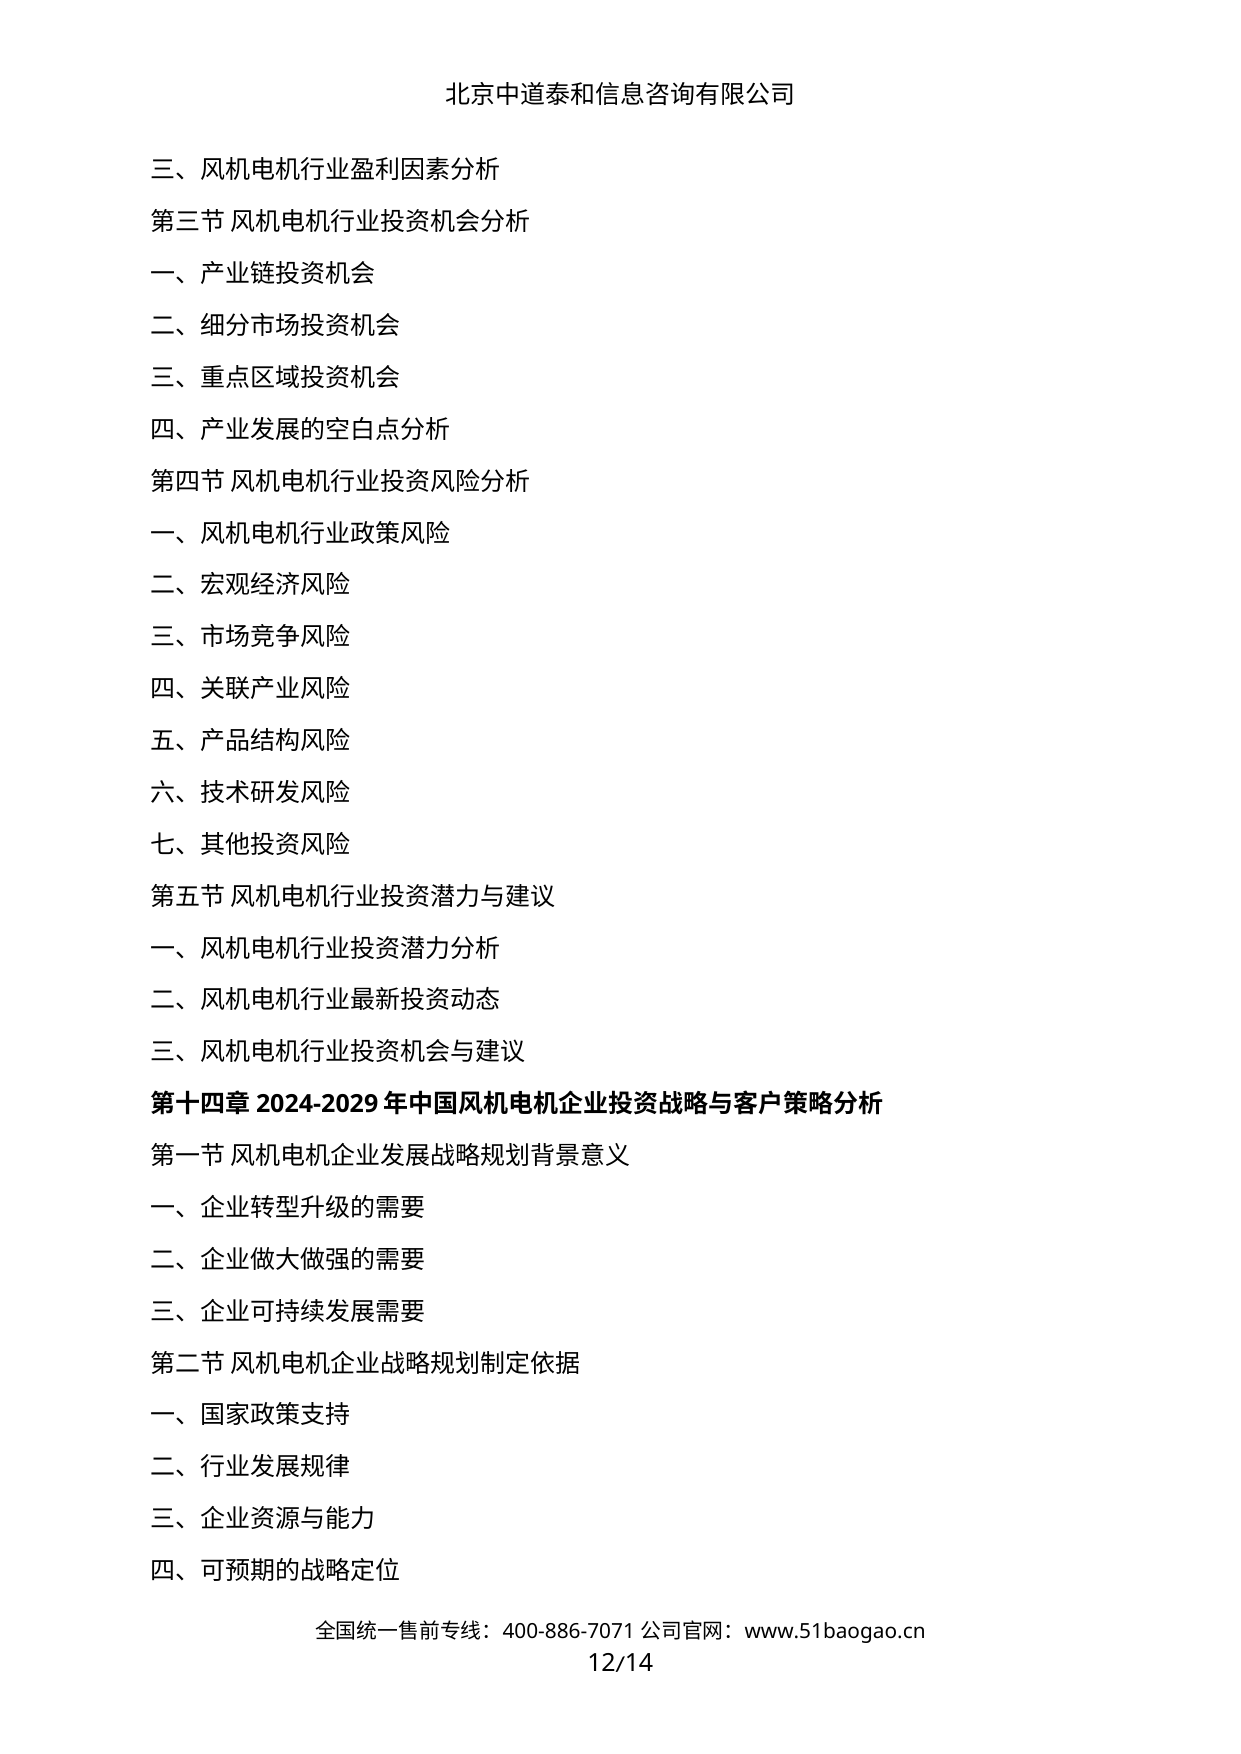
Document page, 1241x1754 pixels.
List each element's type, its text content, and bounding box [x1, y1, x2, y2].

text 三、风机电机行业盈利因素分析 [150, 150, 1090, 186]
text 一、国家政策支持 [150, 1395, 1090, 1431]
text 一、产业链投资机会 [150, 254, 1090, 290]
text 一、风机电机行业投资潜力分析 [150, 928, 1090, 964]
text 四、可预期的战略定位 [150, 1551, 1090, 1587]
text 三、重点区域投资机会 [150, 357, 1090, 394]
text 六、技术研发风险 [150, 772, 1090, 809]
text 三、企业资源与能力 [150, 1499, 1090, 1535]
text 二、细分市场投资机会 [150, 306, 1090, 342]
text 二、宏观经济风险 [150, 565, 1090, 601]
text 二、行业发展规律 [150, 1447, 1090, 1483]
text 二、企业做大做强的需要 [150, 1239, 1090, 1276]
text 第四节 风机电机行业投资风险分析 [150, 461, 1090, 497]
text 五、产品结构风险 [150, 721, 1090, 757]
text 第二节 风机电机企业战略规划制定依据 [150, 1343, 1090, 1379]
text 三、风机电机行业投资机会与建议 [150, 1032, 1090, 1068]
text 三、市场竞争风险 [150, 617, 1090, 653]
text 第三节 风机电机行业投资机会分析 [150, 202, 1090, 238]
text 第一节 风机电机企业发展战略规划背景意义 [150, 1136, 1090, 1172]
text 三、企业可持续发展需要 [150, 1291, 1090, 1327]
text 一、风机电机行业政策风险 [150, 513, 1090, 549]
text 四、产业发展的空白点分析 [150, 409, 1090, 446]
text 四、关联产业风险 [150, 669, 1090, 705]
text 七、其他投资风险 [150, 824, 1090, 861]
text 一、企业转型升级的需要 [150, 1187, 1090, 1224]
text 第十四章 2024-2029年中国风机电机企业投资战略与客户策略分析 [150, 1084, 1090, 1120]
text 二、风机电机行业最新投资动态 [150, 980, 1090, 1016]
text 第五节 风机电机行业投资潜力与建议 [150, 876, 1090, 912]
